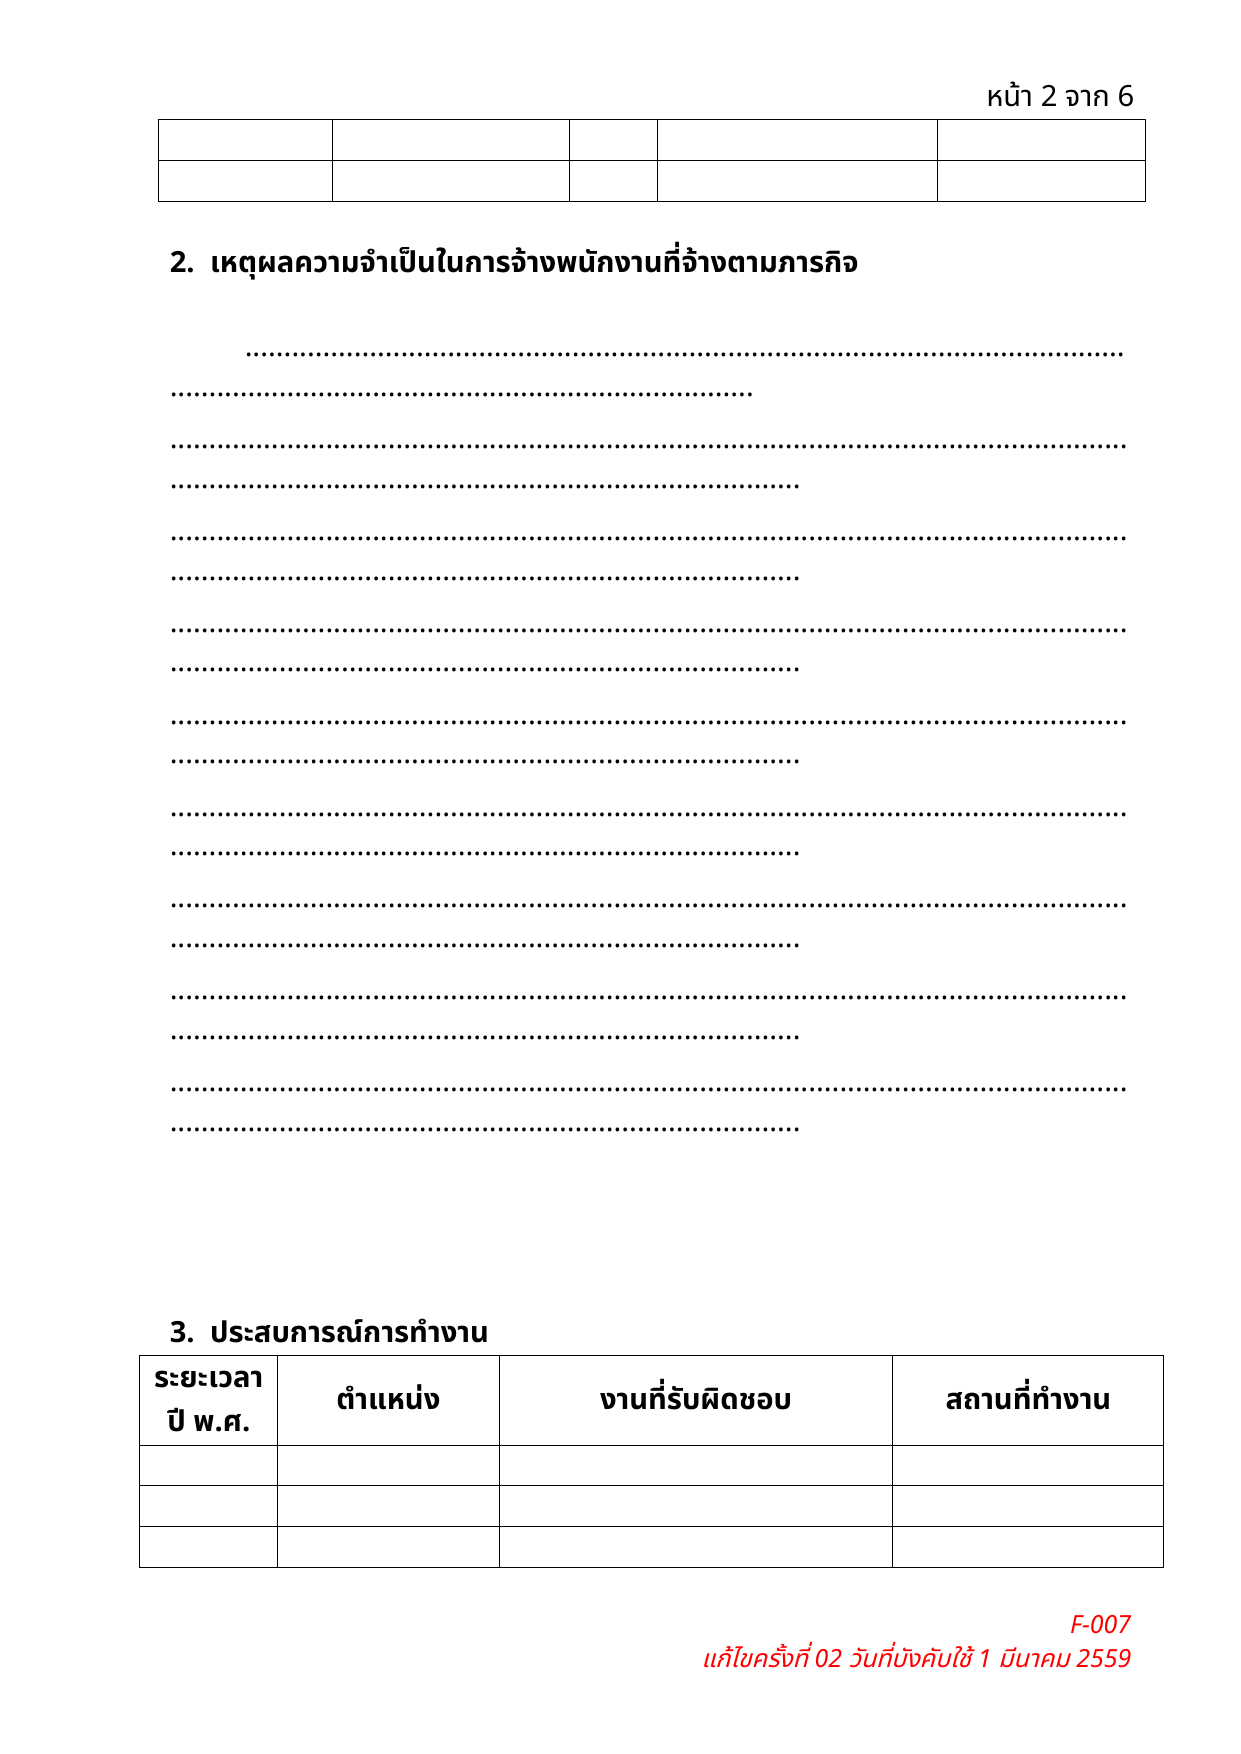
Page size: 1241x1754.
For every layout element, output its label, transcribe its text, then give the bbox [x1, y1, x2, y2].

table_cell [570, 161, 657, 201]
table_cell [159, 120, 332, 160]
table_cell [159, 161, 332, 201]
text ............................................................................................................................................................................................................ [169, 968, 1134, 1048]
table_header ระยะเวลา ปี พ.ศ. [140, 1356, 277, 1445]
table_cell [500, 1446, 892, 1485]
table_cell [278, 1446, 499, 1485]
table_cell [658, 161, 937, 201]
text ............................................................................................................................................................................................................ [169, 601, 1134, 680]
text 2. เหตุผลความจำเป็นในการจ้างพนักงานที่จ้างตามภารกิจ [169, 241, 1134, 286]
text ............................................................................................................................................................................................................ [169, 877, 1134, 956]
text ............................................................................................................................................................................................................ [169, 417, 1134, 497]
text ............................................................................................................................................................................................................ [169, 509, 1134, 588]
table_cell [893, 1446, 1163, 1485]
table_cell [140, 1486, 277, 1526]
table_cell [500, 1527, 892, 1567]
table_header สถานที่ทำงาน [893, 1356, 1163, 1445]
table_cell [893, 1486, 1163, 1526]
table_cell [333, 161, 569, 201]
table_header ตำแหน่ง [278, 1356, 499, 1445]
table_cell [140, 1527, 277, 1567]
text ............................................................................................................................................................................................................ [169, 693, 1134, 772]
text ............................................................................................................................................................................................................ [169, 1060, 1134, 1140]
text ............................................................................................................................................................................................................ [169, 785, 1134, 864]
table_header งานที่รับผิดชอบ [500, 1356, 892, 1445]
table_cell [658, 120, 937, 160]
table_cell [278, 1527, 499, 1567]
table_cell [140, 1446, 277, 1485]
text ............................................................................................................................................................................................ [169, 325, 1134, 405]
table_cell [938, 161, 1145, 201]
table_cell [893, 1527, 1163, 1567]
table_cell [278, 1486, 499, 1526]
table_cell [333, 120, 569, 160]
table_cell [570, 120, 657, 160]
text 3. ประสบการณ์การทำงาน [169, 1311, 1134, 1355]
table_cell [938, 120, 1145, 160]
table_cell [500, 1486, 892, 1526]
